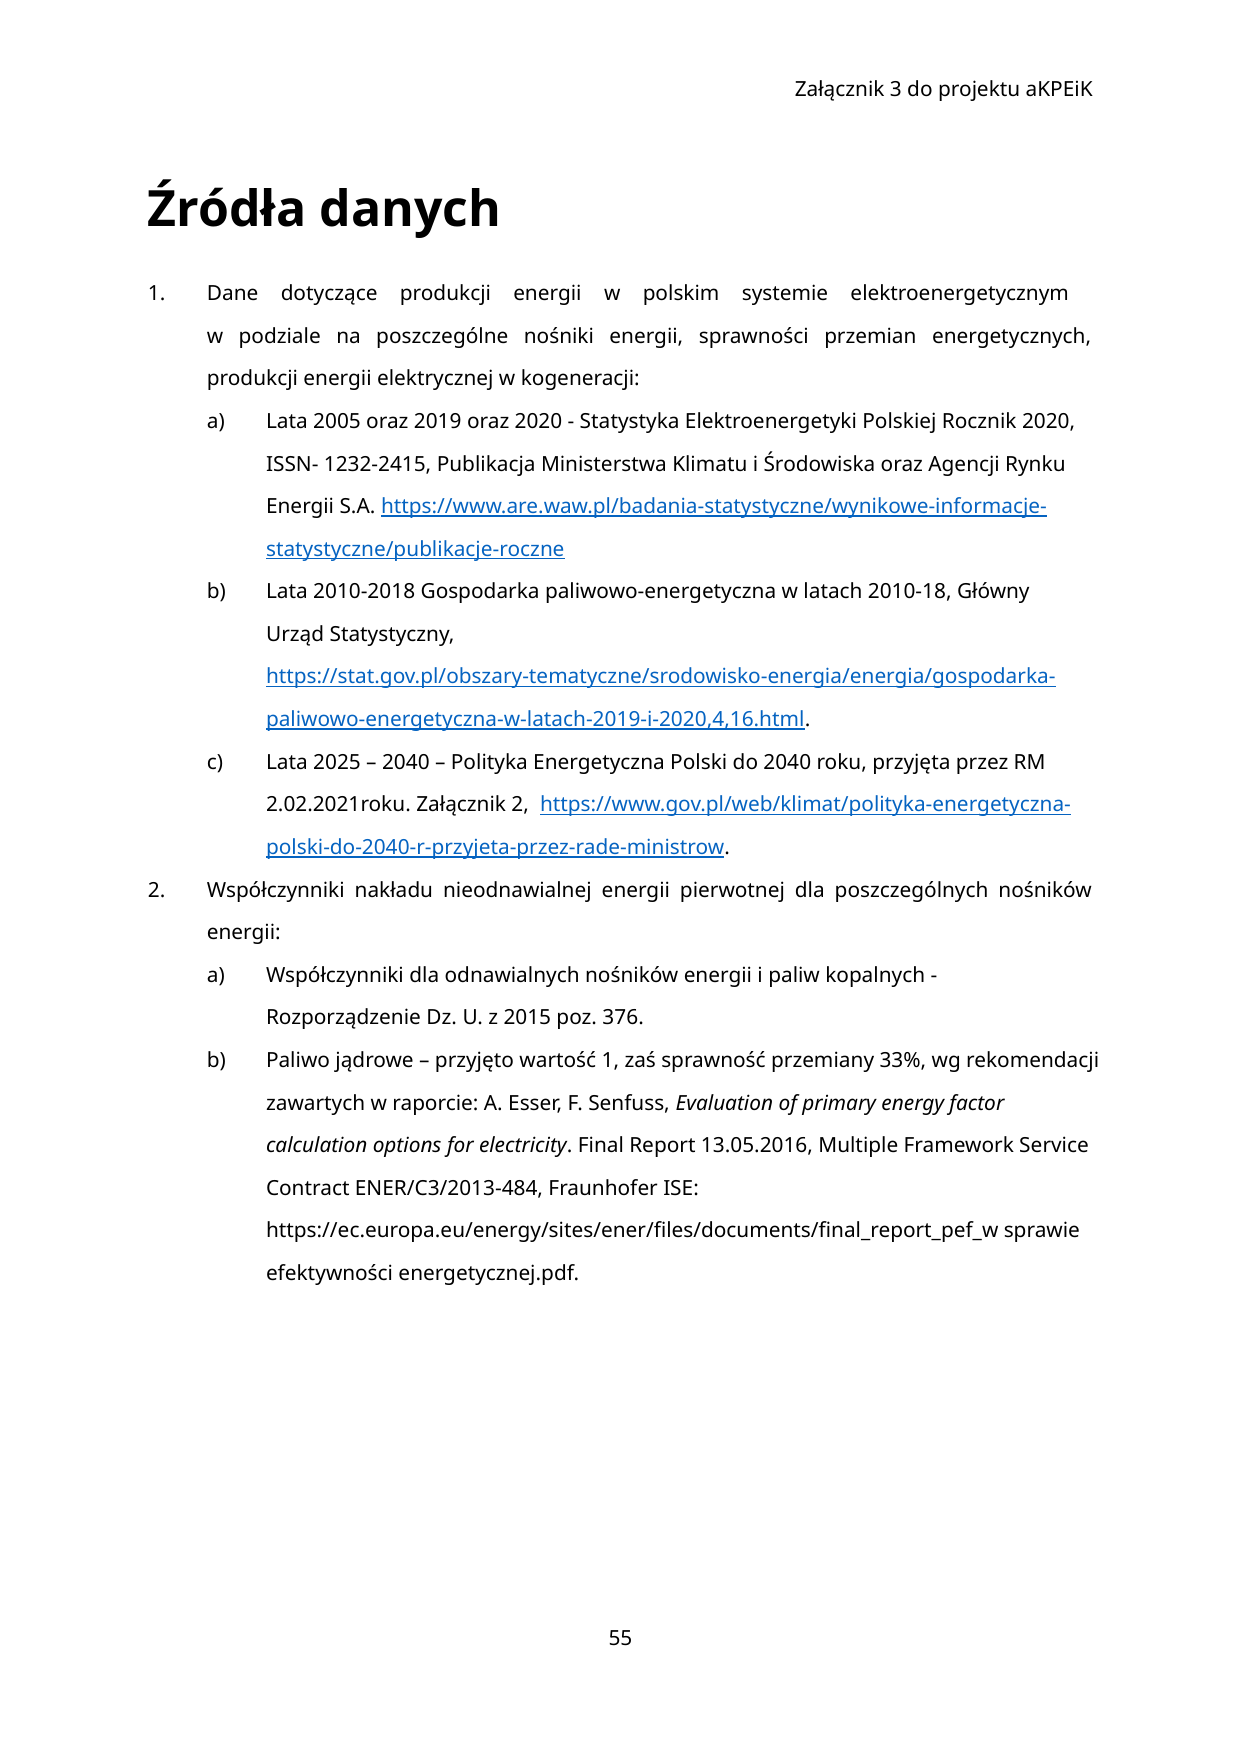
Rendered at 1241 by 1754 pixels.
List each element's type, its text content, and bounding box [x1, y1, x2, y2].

list Lata 2010-2018 Gospodarka paliwowo-energetyczna w latach 2010-18, Główny Urząd Statystyczny, https://stat.gov.pl/obszary-tematyczne/srodowisko-energia/energia/gospodarka-paliwowo-energetyczna-w-latach-2019-i-2020,4,16.html. [207, 576, 1093, 733]
list Współczynniki nakładu nieodnawialnej energii pierwotnej dla poszczególnych nośników energii: [148, 875, 1093, 946]
list Dane dotyczące produkcji energii w polskim systemie elektroenergetycznym w podziale na poszczególne nośniki energii, sprawności przemian energetycznych, produkcji energii elektrycznej w kogeneracji: [148, 278, 1093, 392]
list Lata 2025 – 2040 – Polityka Energetyczna Polski do 2040 roku, przyjęta przez RM 2.02.2021roku. Załącznik 2, https://www.gov.pl/web/klimat/polityka-energetyczna-polski-do-2040-r-przyjeta-przez-rade-ministrow. [207, 747, 1093, 861]
subtitle Źródła danych [148, 173, 1093, 241]
list Lata 2005 oraz 2019 oraz 2020 - Statystyka Elektroenergetyki Polskiej Rocznik 2020, ISSN- 1232-2415, Publikacja Ministerstwa Klimatu i Środowiska oraz Agencji Rynku Energii S.A. https://www.are.waw.pl/badania-statystyczne/wynikowe-informacje-statystyczne/publikacje-roczne [207, 406, 1093, 562]
list Paliwo jądrowe – przyjęto wartość 1, zaś sprawność przemiany 33%, wg rekomendacji zawartych w raporcie: A. Esser, F. Senfuss, Evaluation of primary energy factor calculation options for electricity. Final Report 13.05.2016, Multiple Framework Service Contract ENER/C3/2013-484, Fraunhofer ISE: https://ec.europa.eu/energy/sites/ener/files/documents/final_report_pef_w sprawie efektywności energetycznej.pdf. [207, 1045, 1107, 1287]
list Współczynniki dla odnawialnych nośników energii i paliw kopalnych - Rozporządzenie Dz. U. z 2015 poz. 376. [207, 960, 1093, 1031]
